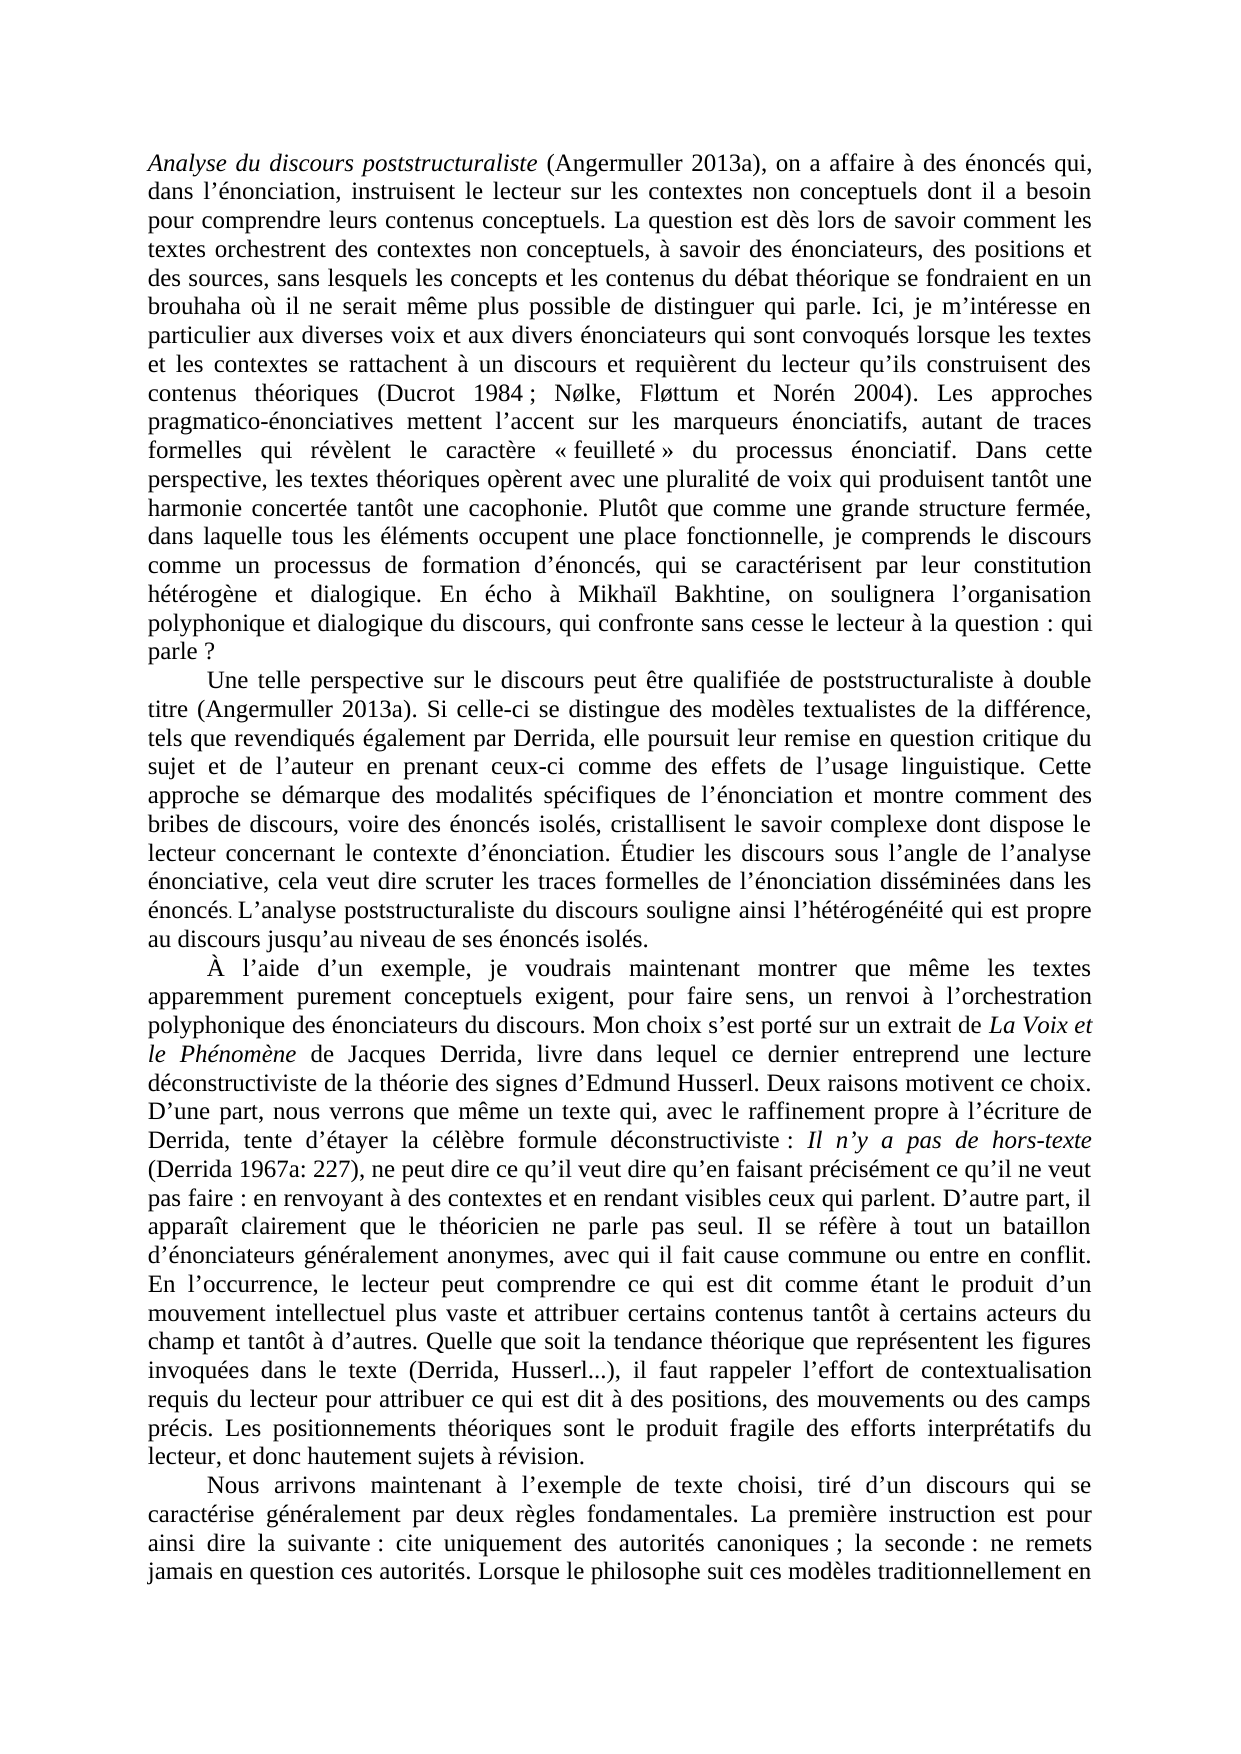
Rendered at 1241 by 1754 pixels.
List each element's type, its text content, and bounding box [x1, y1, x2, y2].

text Une telle perspective sur le discours peut être qualifiée de poststructuraliste à double titre (Angermuller 2013a). Si celle-ci se distingue des modèles textualistes de la différence, tels que revendiqués également par Derrida, elle poursuit leur remise en question critique du sujet et de l’auteur en prenant ceux-ci comme des effets de l’usage linguistique. Cette approche se démarque des modalités spécifiques de l’énonciation et montre comment des bribes de discours, voire des énoncés isolés, cristallisent le savoir complexe dont dispose le lecteur concernant le contexte d’énonciation. Étudier les discours sous l’angle de l’analyse énonciative, cela veut dire scruter les traces formelles de l’énonciation disséminées dans les énoncés. L’analyse poststructuraliste du discours souligne ainsi l’hétérogénéité qui est propre au discours jusqu’au niveau de ses énoncés isolés. [148, 665, 1093, 953]
text À l’aide d’un exemple, je voudrais maintenant montrer que même les textes apparemment purement conceptuels exigent, pour faire sens, un renvoi à l’orchestration polyphonique des énonciateurs du discours. Mon choix s’est porté sur un extrait de La Voix et le Phénomène de Jacques Derrida, livre dans lequel ce dernier entreprend une lecture déconstructiviste de la théorie des signes d’Edmund Husserl. Deux raisons motivent ce choix. D’une part, nous verrons que même un texte qui, avec le raffinement propre à l’écriture de Derrida, tente d’étayer la célèbre formule déconstructiviste : Il n’y a pas de hors-texte (Derrida 1967a: 227), ne peut dire ce qu’il veut dire qu’en faisant précisément ce qu’il ne veut pas faire : en renvoyant à des contextes et en rendant visibles ceux qui parlent. D’autre part, il apparaît clairement que le théoricien ne parle pas seul. Il se réfère à tout un bataillon d’énonciateurs généralement anonymes, avec qui il fait cause commune ou entre en conflit. En l’occurrence, le lecteur peut comprendre ce qui est dit comme étant le produit d’un mouvement intellectuel plus vaste et attribuer certains contenus tantôt à certains acteurs du champ et tantôt à d’autres. Quelle que soit la tendance théorique que représentent les figures invoquées dans le texte (Derrida, Husserl...), il faut rappeler l’effort de contextualisation requis du lecteur pour attribuer ce qui est dit à des positions, des mouvements ou des camps précis. Les positionnements théoriques sont le produit fragile des efforts interprétatifs du lecteur, et donc hautement sujets à révision. [148, 953, 1093, 1470]
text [148, 148, 1093, 665]
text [148, 1470, 1093, 1585]
